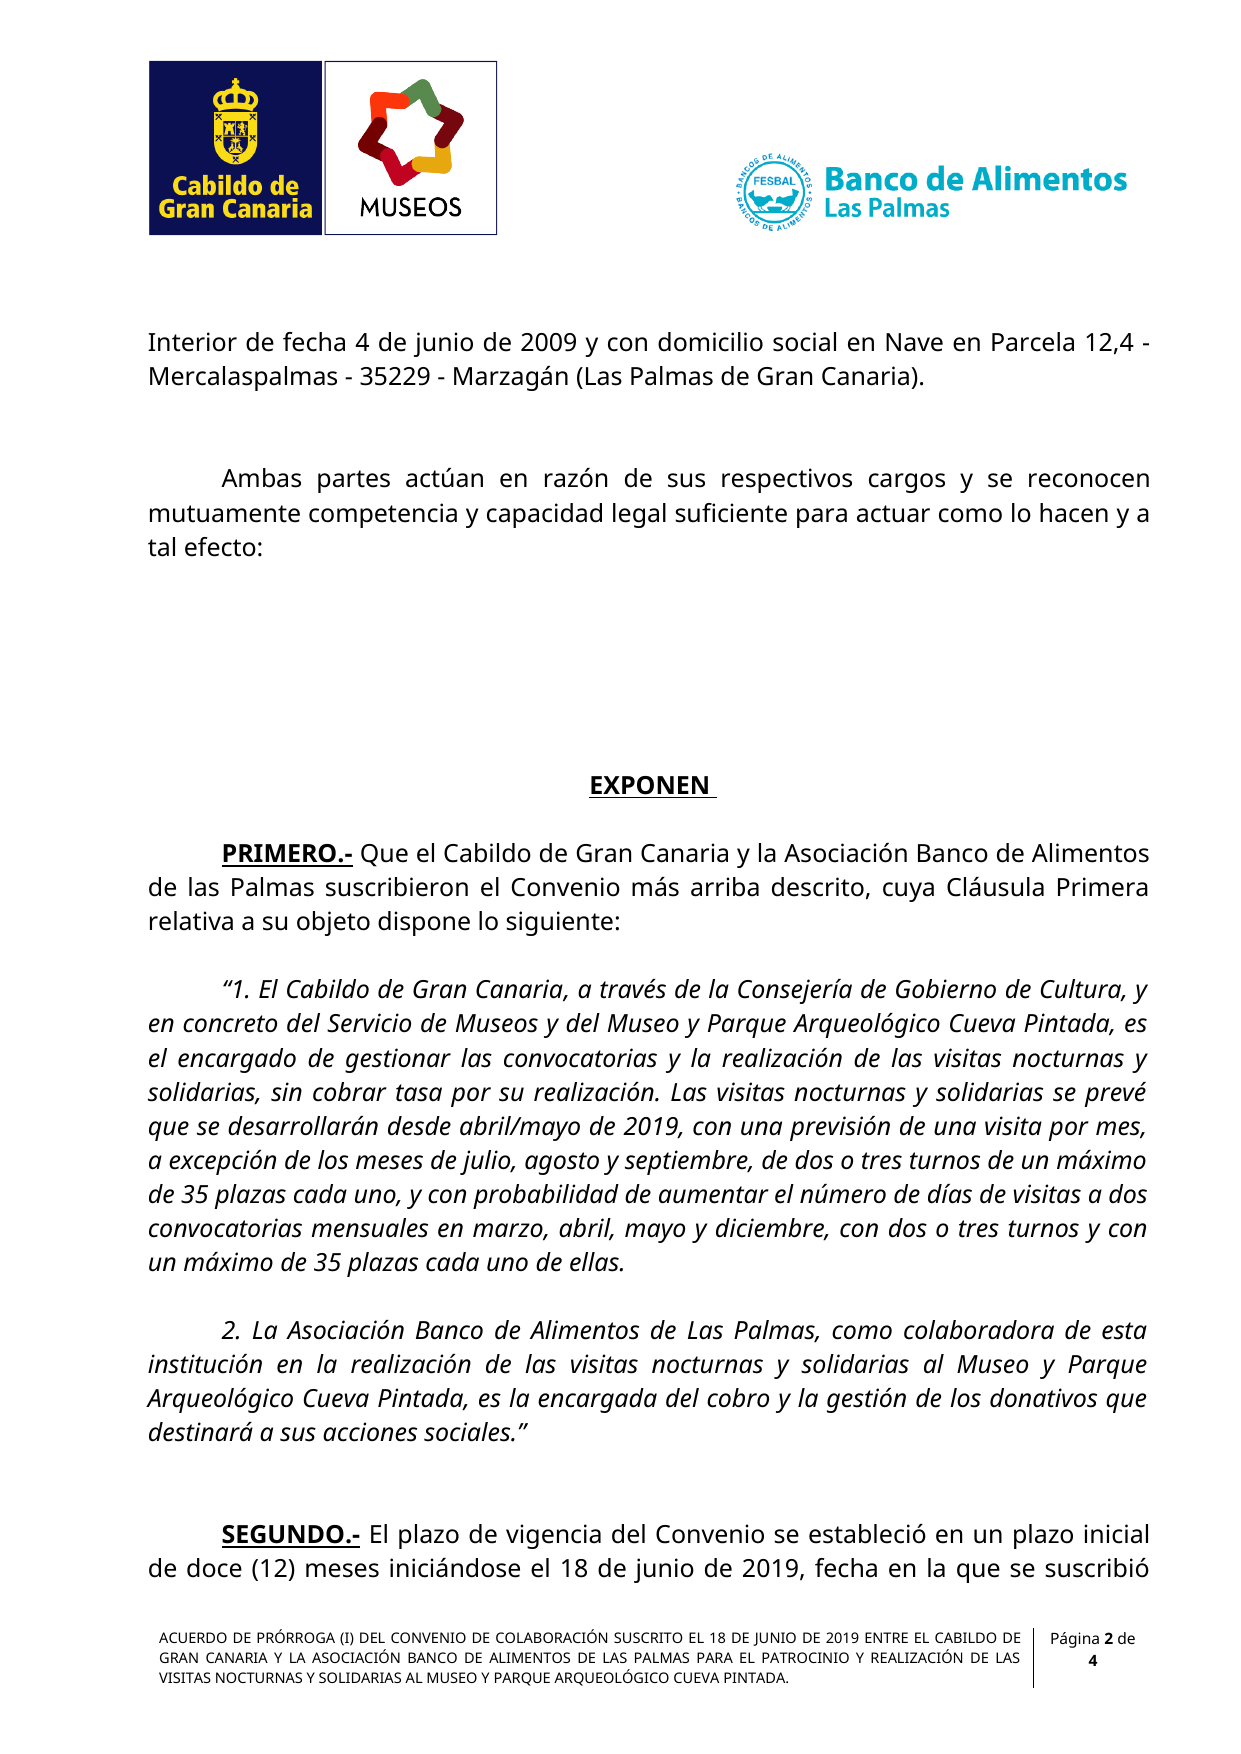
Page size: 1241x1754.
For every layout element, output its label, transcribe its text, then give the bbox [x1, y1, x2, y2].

picture [147, 59, 499, 237]
list “1. El Cabildo de Gran Canaria, a través de la Consejería de Gobierno de Cultura, y en concreto del Servicio de Museos y del Museo y Parque Arqueológico Cueva Pintada, es el encargado de gestionar las convocatorias y la realización de las visitas nocturnas y solidarias, sin cobrar tasa por su realización. Las visitas nocturnas y solidarias se prevé que se desarrollarán desde abril/mayo de 2019, con una previsión de una visita por mes, a excepción de los meses de julio, agosto y septiembre, de dos o tres turnos de un máximo de 35 plazas cada uno, y con probabilidad de aumentar el número de días de visitas a dos convocatorias mensuales en marzo, abril, mayo y diciembre, con dos o tres turnos y con un máximo de 35 plazas cada uno de ellas. [148, 972, 1152, 1279]
text EXPONEN [148, 768, 1152, 802]
text 2. La Asociación Banco de Alimentos de Las Palmas, como colaboradora de esta institución en la realización de las visitas nocturnas y solidarias al Museo y Parque Arqueológico Cueva Pintada, es la encargada del cobro y la gestión de los donativos que destinará a sus acciones sociales.” [148, 1313, 1152, 1449]
text Ambas partes actúan en razón de sus respectivos cargos y se reconocen mutuamente competencia y capacidad legal suficiente para actuar como lo hacen y a tal efecto: [148, 461, 1152, 563]
text PRIMERO.- Que el Cabildo de Gran Canaria y la Asociación Banco de Alimentos de las Palmas suscribieron el Convenio más arriba descrito, cuya Cláusula Primera relativa a su objeto dispone lo siguiente: [148, 836, 1152, 938]
picture [717, 145, 1143, 237]
